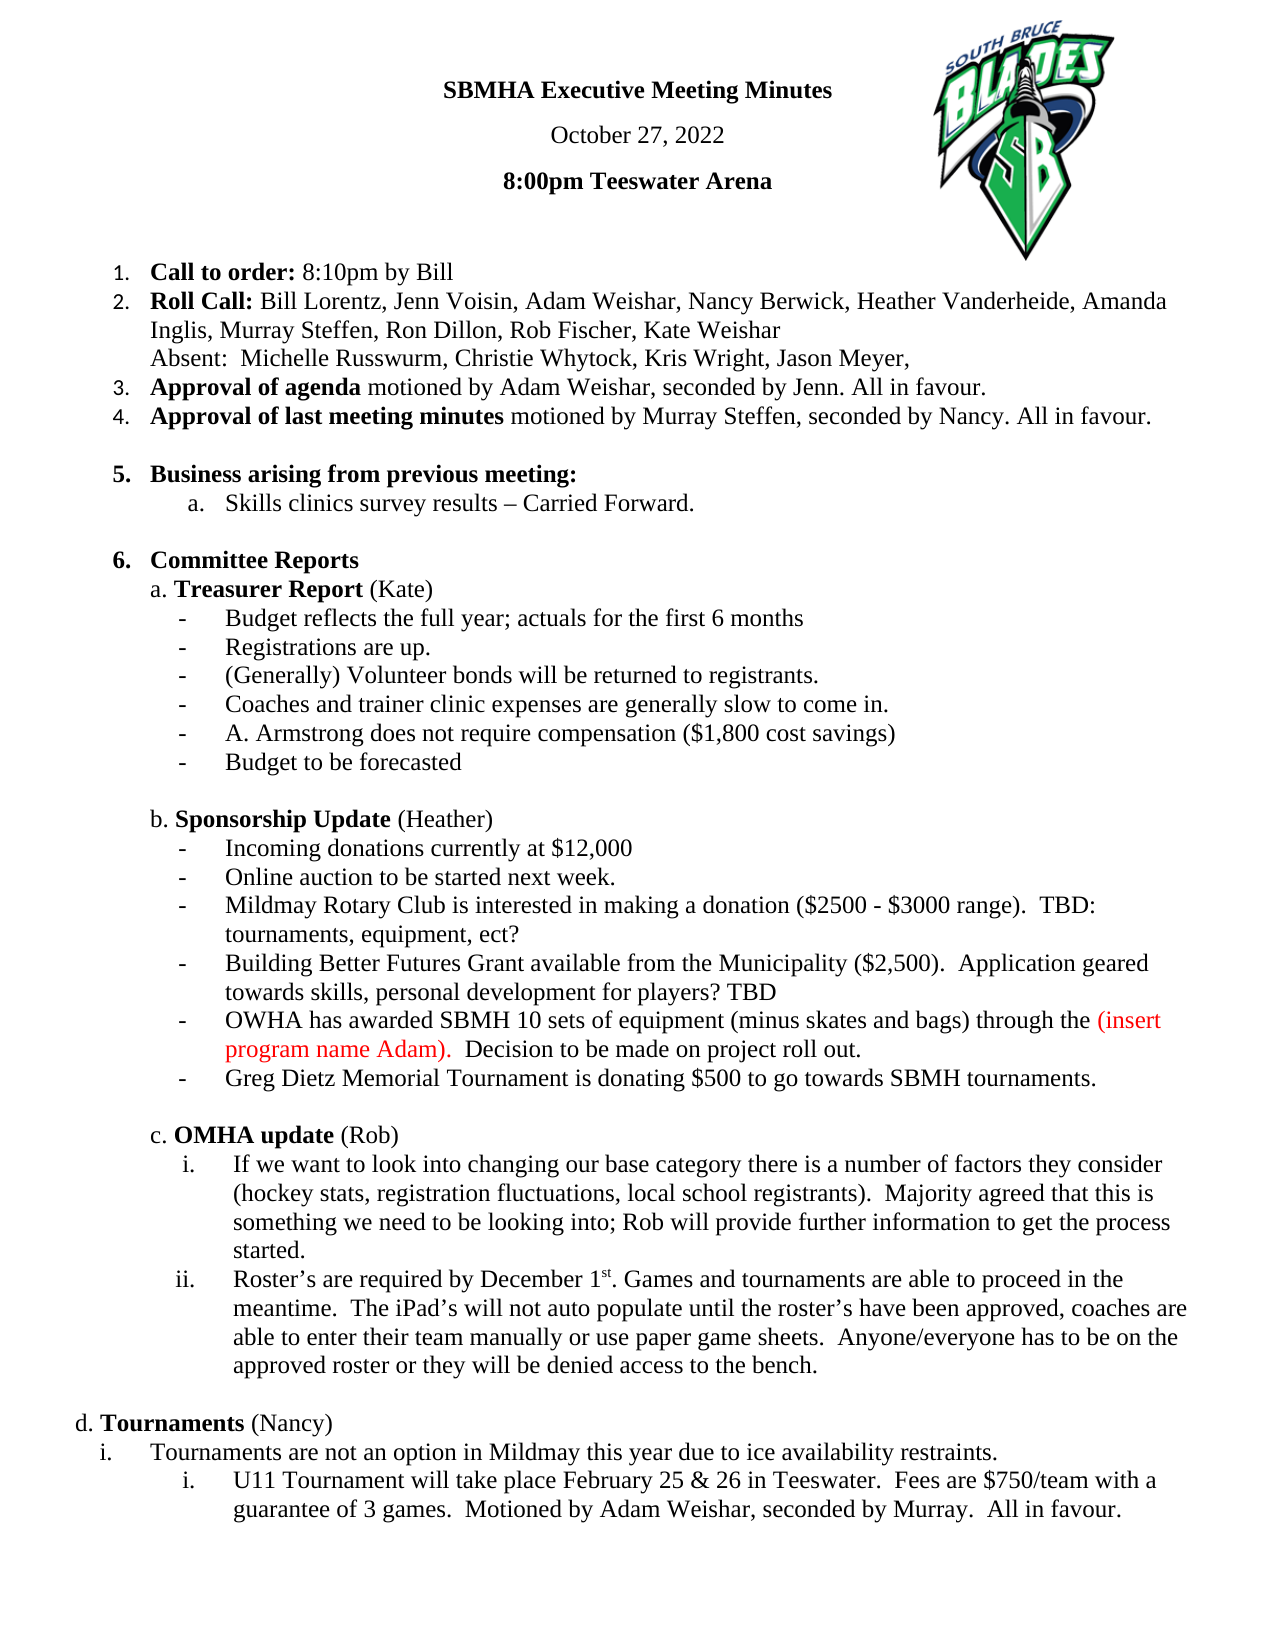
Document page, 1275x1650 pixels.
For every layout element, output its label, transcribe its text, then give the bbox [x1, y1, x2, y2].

list Budget to be forecasted [178, 747, 1200, 775]
text d. Tournaments (Nancy) [75, 1408, 1200, 1437]
list Roster’s are required by December 1st. Games and tournaments are able to proceed in the meantime. The iPad’s will not auto populate until the roster’s have been approved, coaches are able to enter their team manually or use paper game sheets. Anyone/everyone has to be on the approved roster or they will be denied access to the bench. [195, 1264, 1200, 1379]
list U11 Tournament will take place February 25 & 26 in Teeswater. Fees are $750/team with a guarantee of 3 games. Motioned by Adam Weishar, seconded by Murray. All in favour. [195, 1465, 1200, 1523]
list OWHA has awarded SBMH 10 sets of equipment (minus skates and bags) through the (insert program name Adam). Decision to be made on project roll out. [178, 1005, 1200, 1063]
list Business arising from previous meeting: [112, 459, 1200, 488]
list Mildmay Rotary Club is interested in making a donation ($2500 - $3000 range). TBD: tournaments, equipment, ect? [178, 890, 1200, 948]
list Coaches and trainer clinic expenses are generally slow to come in. [178, 689, 1200, 718]
text a. Treasurer Report (Kate) [150, 574, 1200, 603]
list Committee Reports [112, 545, 1200, 574]
list (Generally) Volunteer bonds will be returned to registrants. [178, 660, 1200, 689]
text October 27, 2022 [75, 120, 1200, 149]
list Budget reflects the full year; actuals for the first 6 months [178, 603, 1200, 632]
list If we want to look into changing our base category there is a number of factors they consider (hockey stats, registration fluctuations, local school registrants). Majority agreed that this is something we need to be looking into; Rob will provide further information to get the process started. [195, 1149, 1200, 1264]
list Roll Call: Bill Lorentz, Jenn Voisin, Adam Weishar, Nancy Berwick, Heather Vanderheide, Amanda Inglis, Murray Steffen, Ron Dillon, Rob Fischer, Kate Weishar [112, 286, 1200, 343]
list Skills clinics survey results – Carried Forward. [187, 488, 1200, 517]
list Building Better Futures Grant available from the Municipality ($2,500). Application geared towards skills, personal development for players? TBD [178, 948, 1200, 1005]
list Call to order: 8:10pm by Bill [112, 257, 1200, 286]
list Incoming donations currently at $12,000 [178, 833, 1200, 862]
picture [933, 20, 1115, 75]
text 8:00pm Teeswater Arena [75, 166, 1200, 194]
list Registrations are up. [178, 632, 1200, 660]
picture [933, 149, 1115, 166]
list A. Armstrong does not require compensation ($1,800 cost savings) [178, 718, 1200, 747]
list Greg Dietz Memorial Tournament is donating $500 to go towards SBMH tournaments. [178, 1063, 1200, 1092]
picture [933, 104, 1115, 120]
list Online auction to be started next week. [178, 862, 1200, 890]
picture [933, 194, 1115, 257]
text b. Sponsorship Update (Heather) [150, 804, 1200, 833]
list Approval of last meeting minutes motioned by Murray Steffen, seconded by Nancy. All in favour. [112, 401, 1200, 430]
text c. OMHA update (Rob) [150, 1120, 1200, 1149]
list Approval of agenda motioned by Adam Weishar, seconded by Jenn. All in favour. [112, 372, 1200, 401]
list Tournaments are not an option in Mildmay this year due to ice availability restraints. [112, 1437, 1200, 1465]
text SBMHA Executive Meeting Minutes [75, 75, 1200, 104]
list Absent: Michelle Russwurm, Christie Whytock, Kris Wright, Jason Meyer, [150, 343, 1200, 372]
